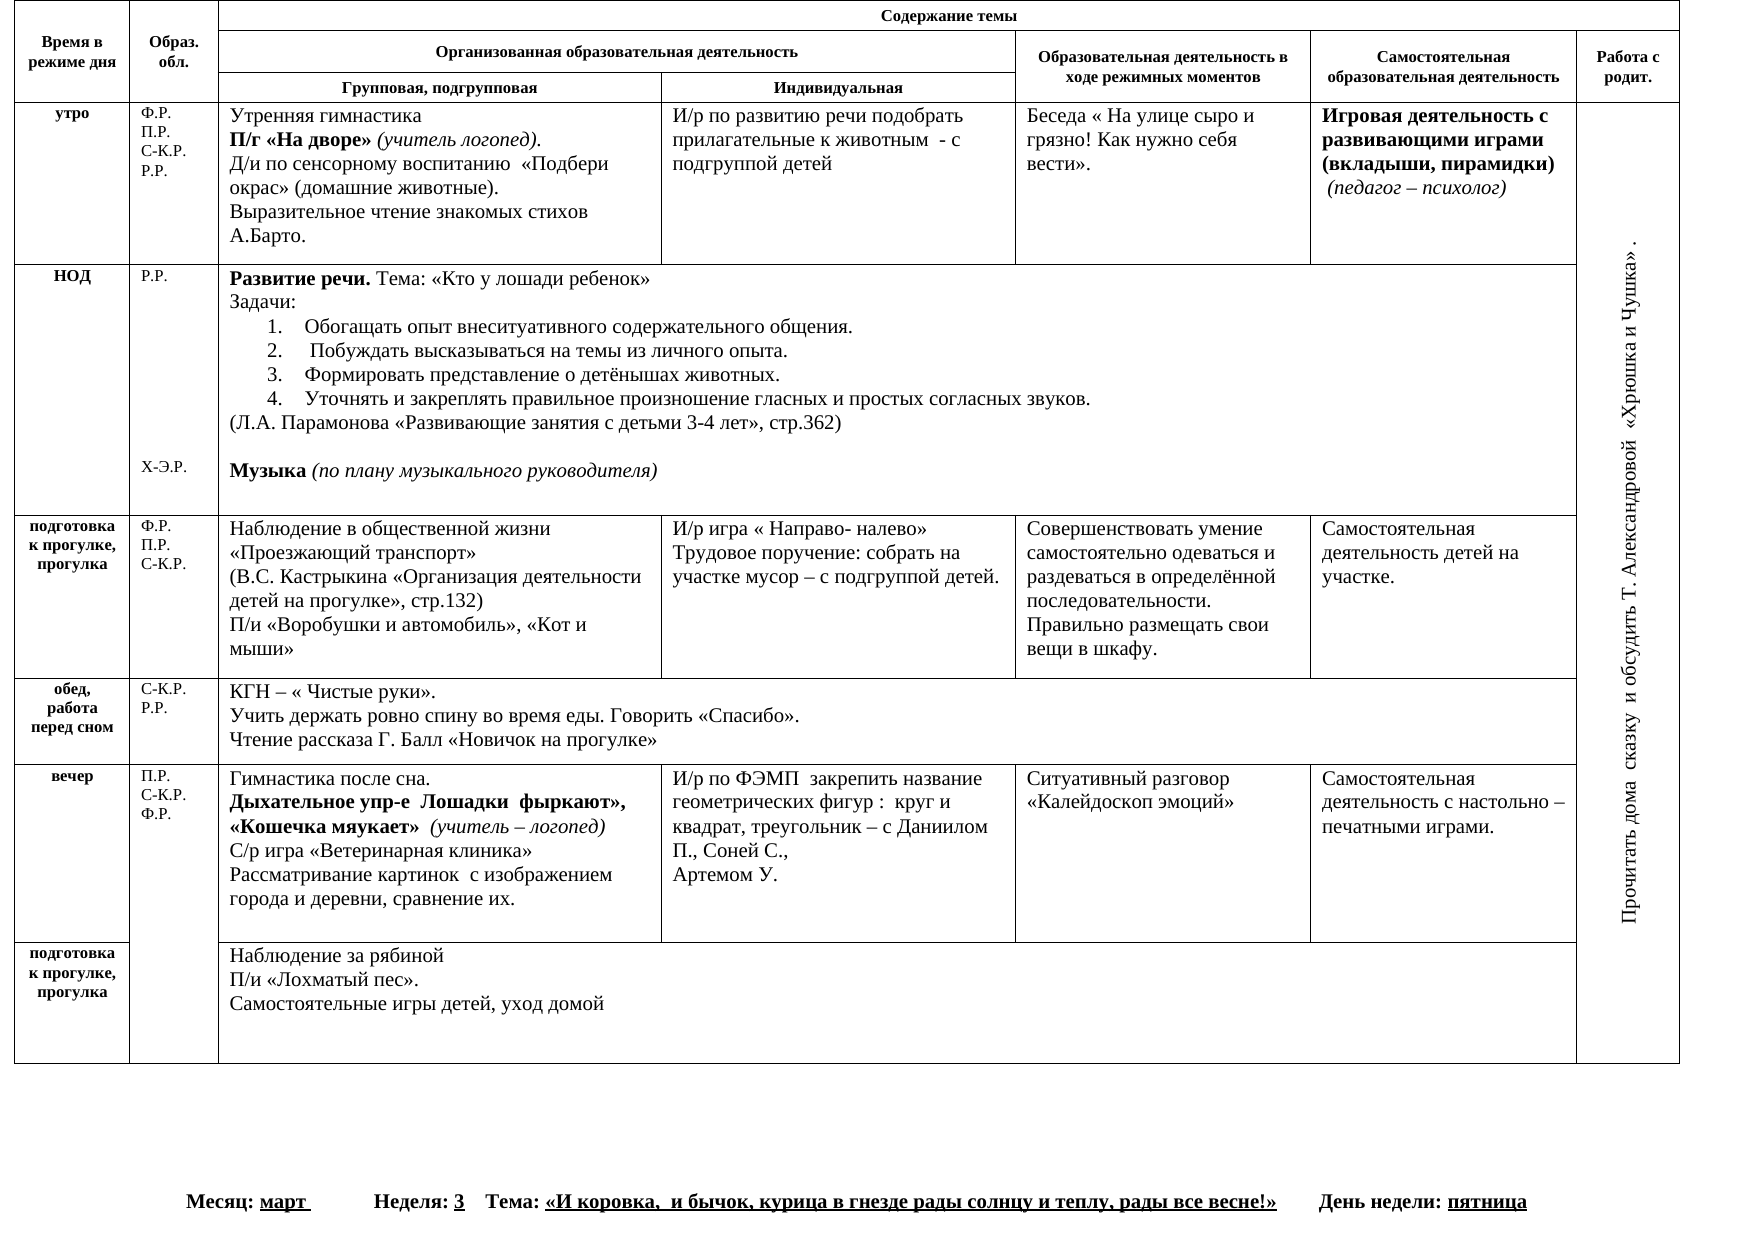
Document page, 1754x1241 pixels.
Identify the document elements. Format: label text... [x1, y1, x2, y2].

table_header Время в режиме дня [15, 1, 129, 102]
table_cell Групповая, подгрупповая [219, 73, 661, 102]
table_cell утро [15, 103, 129, 264]
table_cell Беседа « На улице сыро и грязно! Как нужно себя вести». [1016, 103, 1310, 264]
table_cell НОД [15, 265, 129, 515]
table_cell Утренняя гимнастика П/г «На дворе» (учитель логопед). Д/и по сенсорному воспитанию «Подбери окрас» (домашние животные). Выразительное чтение знакомых стихов А.Барто. [219, 103, 661, 264]
table_cell И/р игра « Направо- налево» Трудовое поручение: собрать на участке мусор – с подгруппой детей. [662, 516, 1015, 678]
table_cell обед, работа перед сном [15, 679, 129, 764]
table_cell Образовательная деятельность в ходе режимных моментов [1016, 31, 1310, 102]
table_cell Наблюдение за рябиной П/и «Лохматый пес». Самостоятельные игры детей, уход домой [219, 943, 1576, 1063]
table_cell вечер [15, 765, 129, 942]
table_cell Самостоятельная образовательная деятельность [1311, 31, 1576, 102]
table_header Образ. обл. [130, 1, 218, 102]
table_cell Работа с родит. [1577, 31, 1679, 102]
table_cell подготовка к прогулке, прогулка [15, 943, 129, 1063]
table_cell Прочитать дома сказку и обсудить Т. Александровой «Хрюшка и Чушка» . [1577, 103, 1679, 1063]
table_cell Индивидуальная [662, 73, 1015, 102]
table_cell подготовка к прогулке, прогулка [15, 516, 129, 678]
table_cell Ситуативный разговор «Калейдоскоп эмоций» [1016, 765, 1310, 942]
table_cell Организованная образовательная деятельность [219, 31, 1015, 72]
table_cell Ф.Р. П.Р. С-К.Р. [130, 516, 218, 678]
table_cell И/р по ФЭМП закрепить название геометрических фигур : круг и квадрат, треугольник – с Даниилом П., Соней С., Артемом У. [662, 765, 1015, 942]
text Месяц: март Неделя: 3 Тема: «И коровка, и бычок, курица в гнезде рады солнцу и теплу, рады все весне!» День недели: пятница [15, 1188, 1698, 1213]
table_cell Самостоятельная деятельность с настольно – печатными играми. [1311, 765, 1576, 942]
table_cell П.Р. С-К.Р. Ф.Р. [130, 765, 218, 1063]
table_cell Самостоятельная деятельность детей на участке. [1311, 516, 1576, 678]
table_cell Развитие речи. Тема: «Кто у лошади ребенок» Задачи: Обогащать опыт внеситуативного содержательного общения. Побуждать высказываться на темы из личного опыта. Формировать представление о детёнышах животных. Уточнять и закреплять правильное произношение гласных и простых согласных звуков. (Л.А. Парамонова «Развивающие занятия с детьми 3-4 лет», стр.362) Музыка (по плану музыкального руководителя) [219, 265, 1576, 515]
table_header Содержание темы [219, 1, 1679, 30]
table_cell И/р по развитию речи подобрать прилагательные к животным - с подгруппой детей [662, 103, 1015, 264]
table_cell Р.Р. Х-Э.Р. [130, 265, 218, 515]
table_cell Наблюдение в общественной жизни «Проезжающий транспорт» (В.С. Кастрыкина «Организация деятельности детей на прогулке», стр.132) П/и «Воробушки и автомобиль», «Кот и мыши» [219, 516, 661, 678]
table_cell С-К.Р. Р.Р. [130, 679, 218, 764]
table_cell Ф.Р. П.Р. С-К.Р. Р.Р. [130, 103, 218, 264]
table_cell Гимнастика после сна. Дыхательное упр-е Лошадки фыркают», «Кошечка мяукает» (учитель – логопед) С/р игра «Ветеринарная клиника» Рассматривание картинок с изображением города и деревни, сравнение их. [219, 765, 661, 942]
table_cell Игровая деятельность с развивающими играми (вкладыши, пирамидки) (педагог – психолог) [1311, 103, 1576, 264]
table_cell КГН – « Чистые руки». Учить держать ровно спину во время еды. Говорить «Спасибо». Чтение рассказа Г. Балл «Новичок на прогулке» [219, 679, 1576, 764]
table_cell Совершенствовать умение самостоятельно одеваться и раздеваться в определённой последовательности. Правильно размещать свои вещи в шкафу. [1016, 516, 1310, 678]
